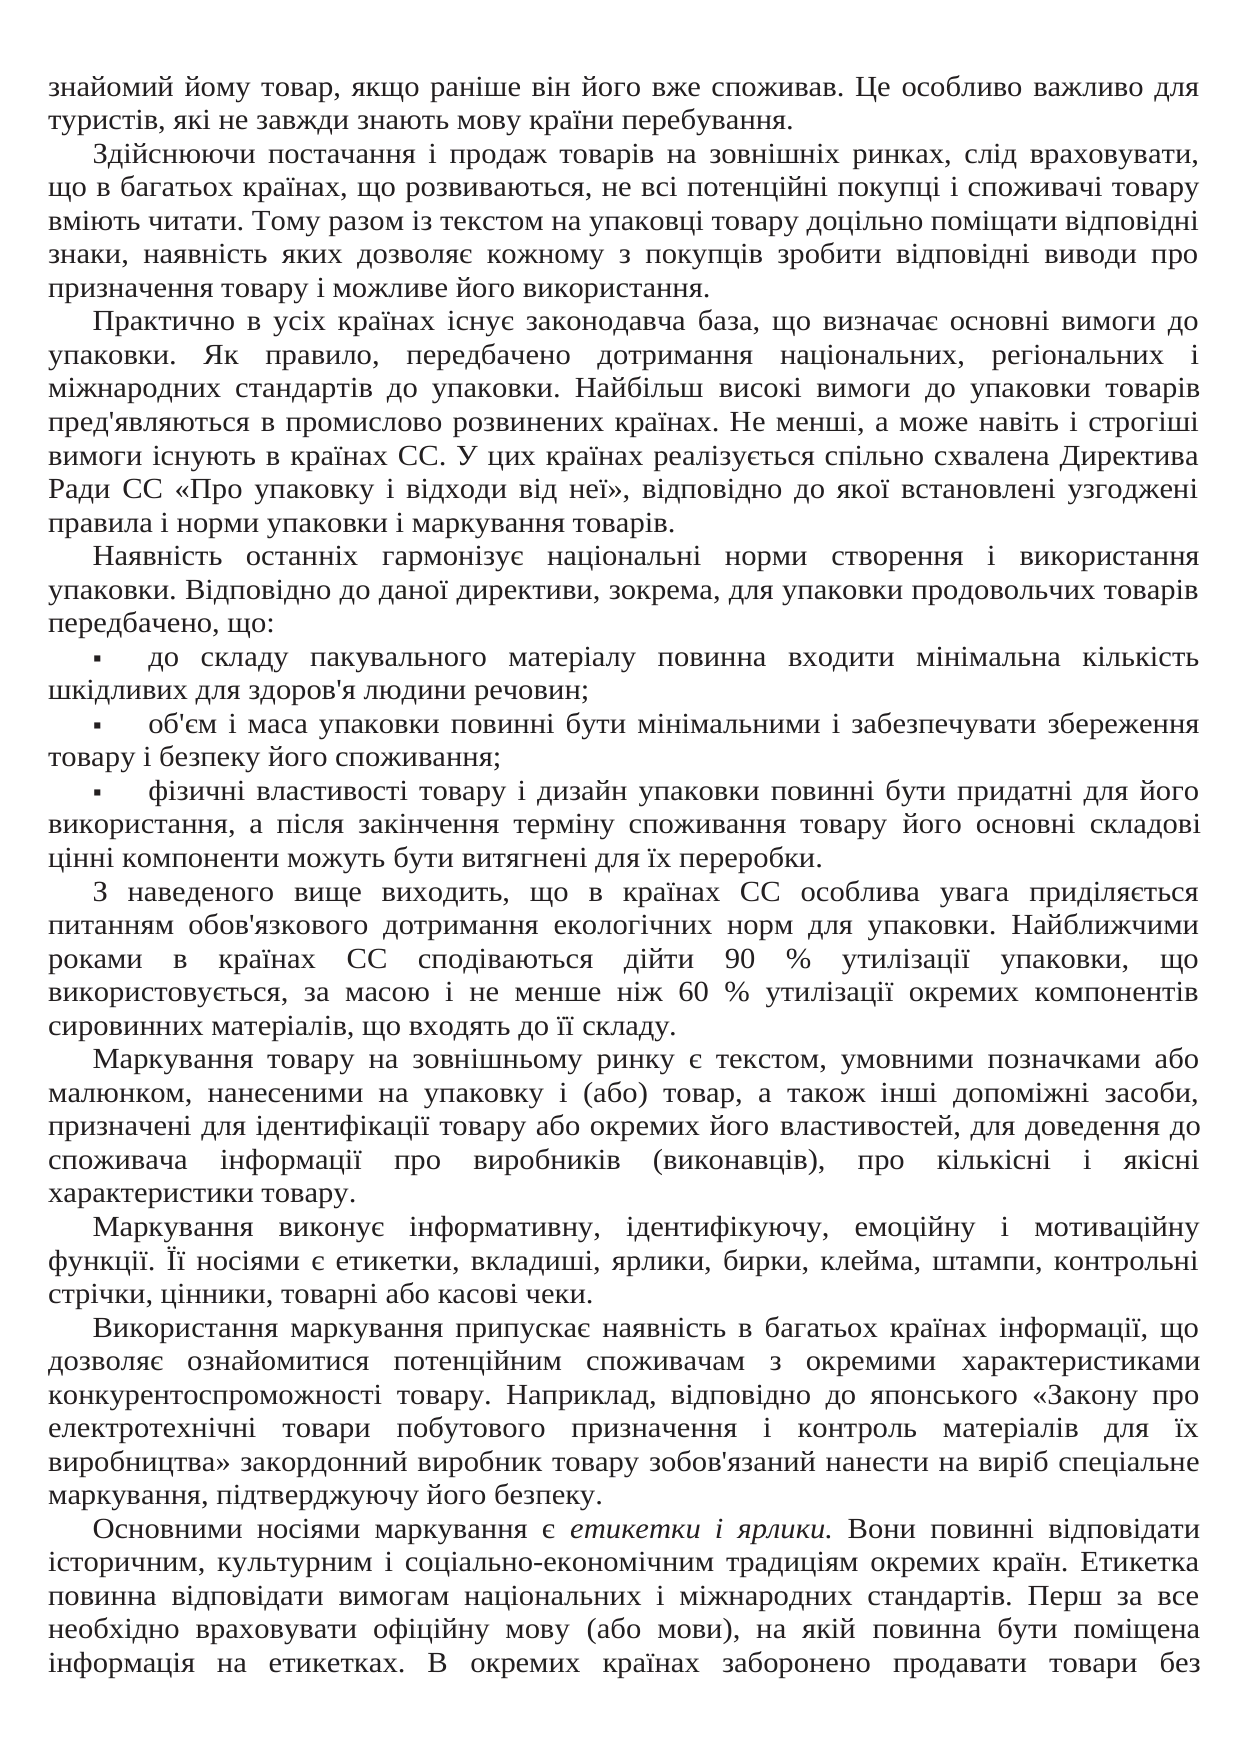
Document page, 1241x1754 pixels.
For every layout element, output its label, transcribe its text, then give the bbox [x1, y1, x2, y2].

text Маркування товару на зовнішньому ринку є текстом, умовними позначками або малюнком, нанесеними на упаковку і (або) товар, а також інші допоміжні засоби, призначені для ідентифікації товару або окремих його властивостей, для доведення до споживача інформації про виробників (виконавців), про кількісні і якісні характеристики товару. [48, 1041, 1201, 1209]
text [48, 69, 1201, 136]
text Наявність останніх гармонізує національні норми створення і використання упаковки. Відповідно до даної директиви, зокрема, для упаковки продовольчих товарів передбачено, що: [48, 538, 1201, 639]
list об'єм і маса упаковки повинні бути мінімальними і забезпечувати збереження товару і безпеку його споживання; [48, 706, 1201, 773]
list до складу пакувального матеріалу повинна входити мінімальна кількість шкідливих для здоров'я людини речовин; [48, 639, 1201, 706]
text Здійснюючи постачання і продаж товарів на зовнішніх ринках, слід враховувати, що в багатьох країнах, що розвиваються, не всі потенційні покупці і споживачі товару вміють читати. Tому разом із текстом на упаковці товару доцільно поміщати відповідні знаки, наявність яких дозволяє кожному з покупців зробити відповідні виводи про призначення товару і можливе його використання. [48, 136, 1201, 303]
list фізичні властивості товару і дизайн упаковки повинні бути придатні для його використання, а після закінчення терміну споживання товару його основні складові цінні компоненти можуть бути витягнені для їх переробки. [48, 773, 1201, 874]
text Використання маркування припускає наявність в багатьох країнах інформації, що дозволяє ознайомитися потенційним споживачам з окремими характеристиками конкурентоспроможності товару. Наприклад, відповідно до японського «Закону про електротехнічні товари побутового призначення і контроль матеріалів для їх виробництва» закордонний виробник товару зобов'язаний нанести на виріб спеціальне маркування, підтверджуючу його безпеку. [48, 1310, 1201, 1511]
text Практично в усіх країнах існує законодавча база, що визначає основні вимоги до упаковки. Як правило, передбачено дотримання національних, регіональних і міжнародних стандартів до упаковки. Найбільш високі вимоги до упаковки товарів пред'являються в промислово розвинених країнах. Не менші, а може навіть і строгіші вимоги існують в країнах CC. У цих країнах реалізується спільно схвалена Директива Ради CC «Про упаковку і відходи від неї», відповідно до якої встановлені узгоджені правила і норми упаковки і маркування товарів. [48, 303, 1201, 538]
text З наведеного вище виходить, що в країнах CC особлива увага приділяється питанням обов'язкового дотримання екологічних норм для упаковки. Найближчими роками в країнах CC сподіваються дійти 90 % утилізації упаковки, що використовується, за масою і не менше ніж 60 % утилізації окремих компонентів сировинних матеріалів, що входять до її складу. [48, 874, 1201, 1041]
text Маркування виконує інформативну, ідентифікуючу, емоційну і мотиваційну функції. Ïї носіями є етикетки, вкладиші, ярлики, бирки, клейма, штампи, контрольні стрічки, цінники, товарні або касові чеки. [48, 1209, 1201, 1310]
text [48, 1511, 1201, 1679]
